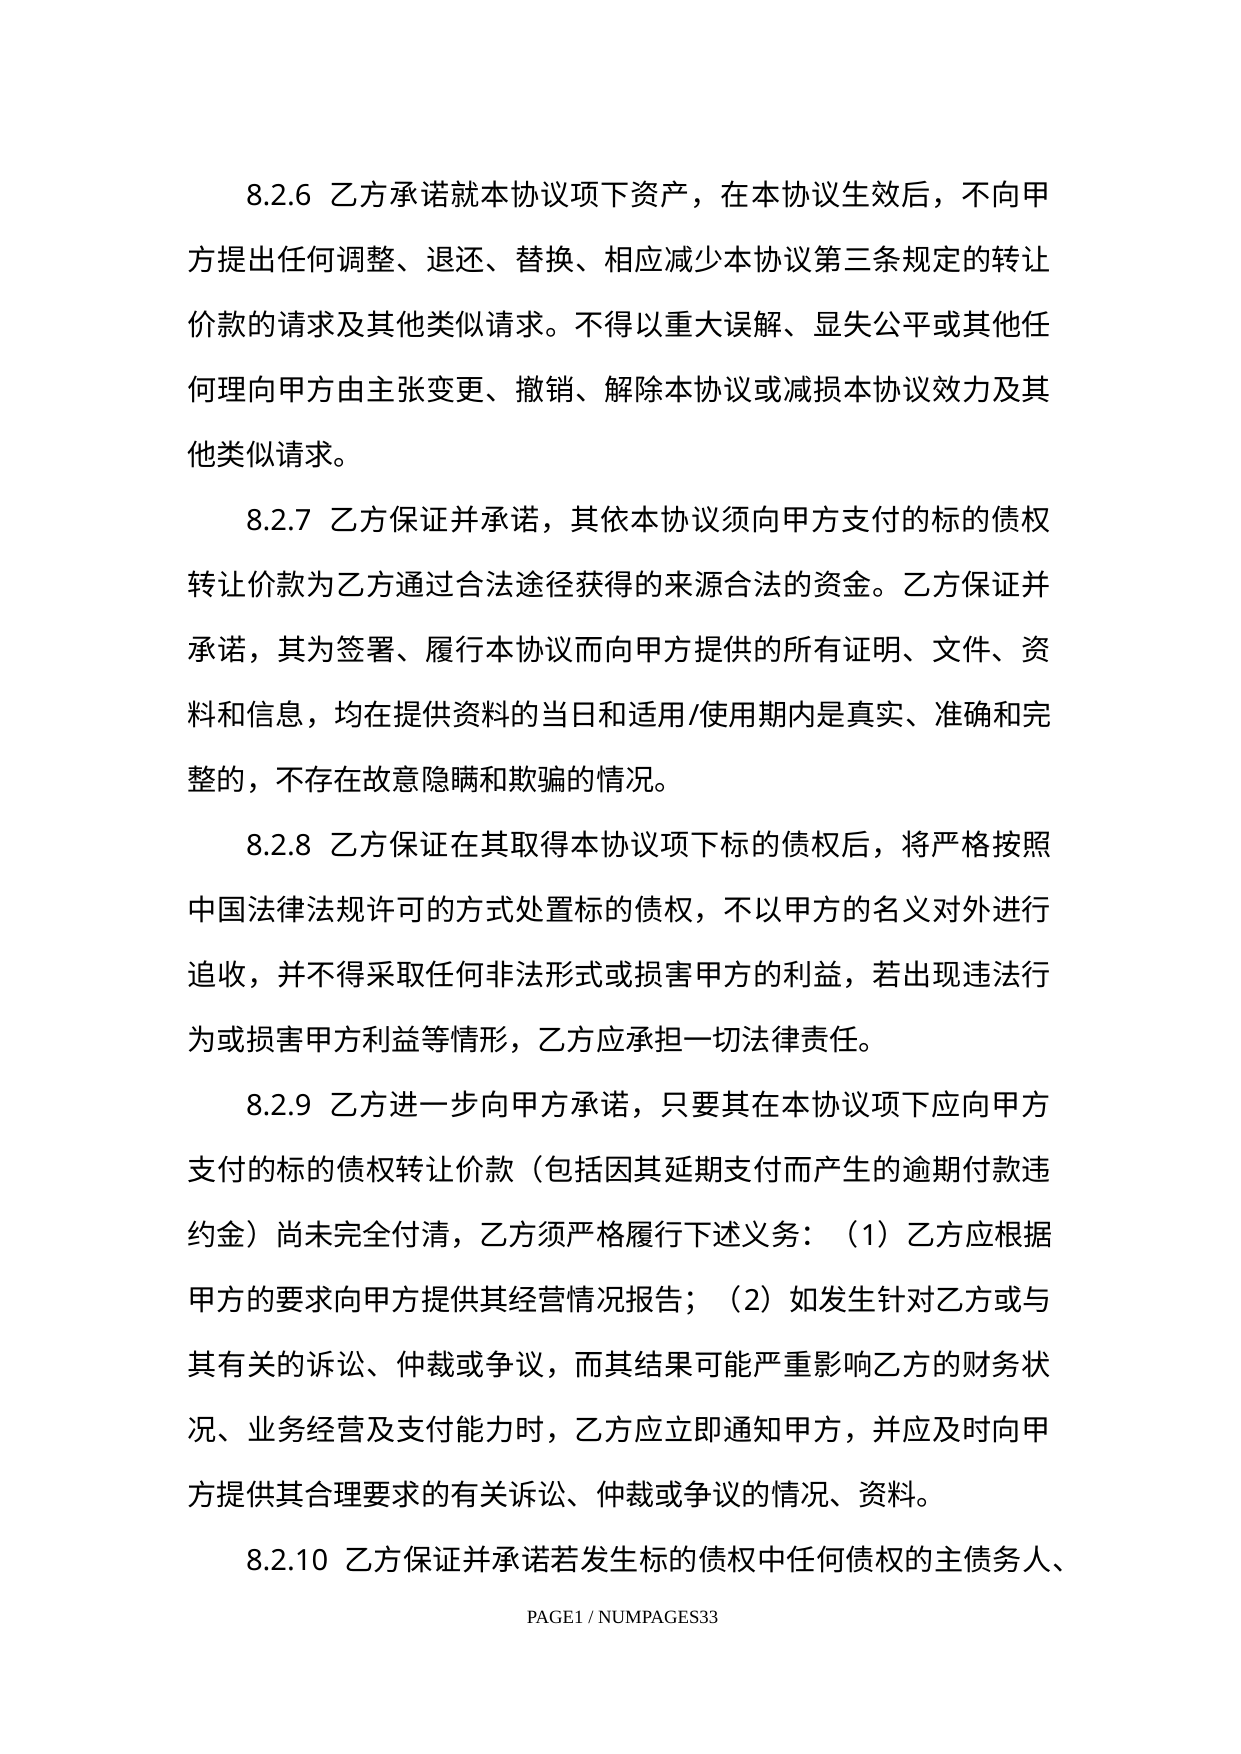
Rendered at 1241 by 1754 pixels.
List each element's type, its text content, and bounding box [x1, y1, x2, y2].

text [187, 1525, 1053, 1590]
text 8.2.7 乙方保证并承诺，其依本协议须向甲方支付的标的债权转让价款为乙方通过合法途径获得的来源合法的资金。乙方保证并承诺，其为签署、履行本协议而向甲方提供的所有证明、文件、资料和信息，均在提供资料的当日和适用/使用期内是真实、准确和完整的，不存在故意隐瞒和欺骗的情况。 [187, 485, 1053, 810]
text 8.2.8 乙方保证在其取得本协议项下标的债权后，将严格按照中国法律法规许可的方式处置标的债权，不以甲方的名义对外进行追收，并不得采取任何非法形式或损害甲方的利益，若出现违法行为或损害甲方利益等情形，乙方应承担一切法律责任。 [187, 810, 1053, 1070]
text 8.2.6 乙方承诺就本协议项下资产，在本协议生效后，不向甲方提出任何调整、退还、替换、相应减少本协议第三条规定的转让价款的请求及其他类似请求。不得以重大误解、显失公平或其他任何理向甲方由主张变更、撤销、解除本协议或减损本协议效力及其他类似请求。 [187, 160, 1053, 485]
text 8.2.9 乙方进一步向甲方承诺，只要其在本协议项下应向甲方支付的标的债权转让价款（包括因其延期支付而产生的逾期付款违约金）尚未完全付清，乙方须严格履行下述义务：（1）乙方应根据甲方的要求向甲方提供其经营情况报告；（2）如发生针对乙方或与其有关的诉讼、仲裁或争议，而其结果可能严重影响乙方的财务状况、业务经营及支付能力时，乙方应立即通知甲方，并应及时向甲方提供其合理要求的有关诉讼、仲裁或争议的情况、资料。 [187, 1070, 1053, 1525]
